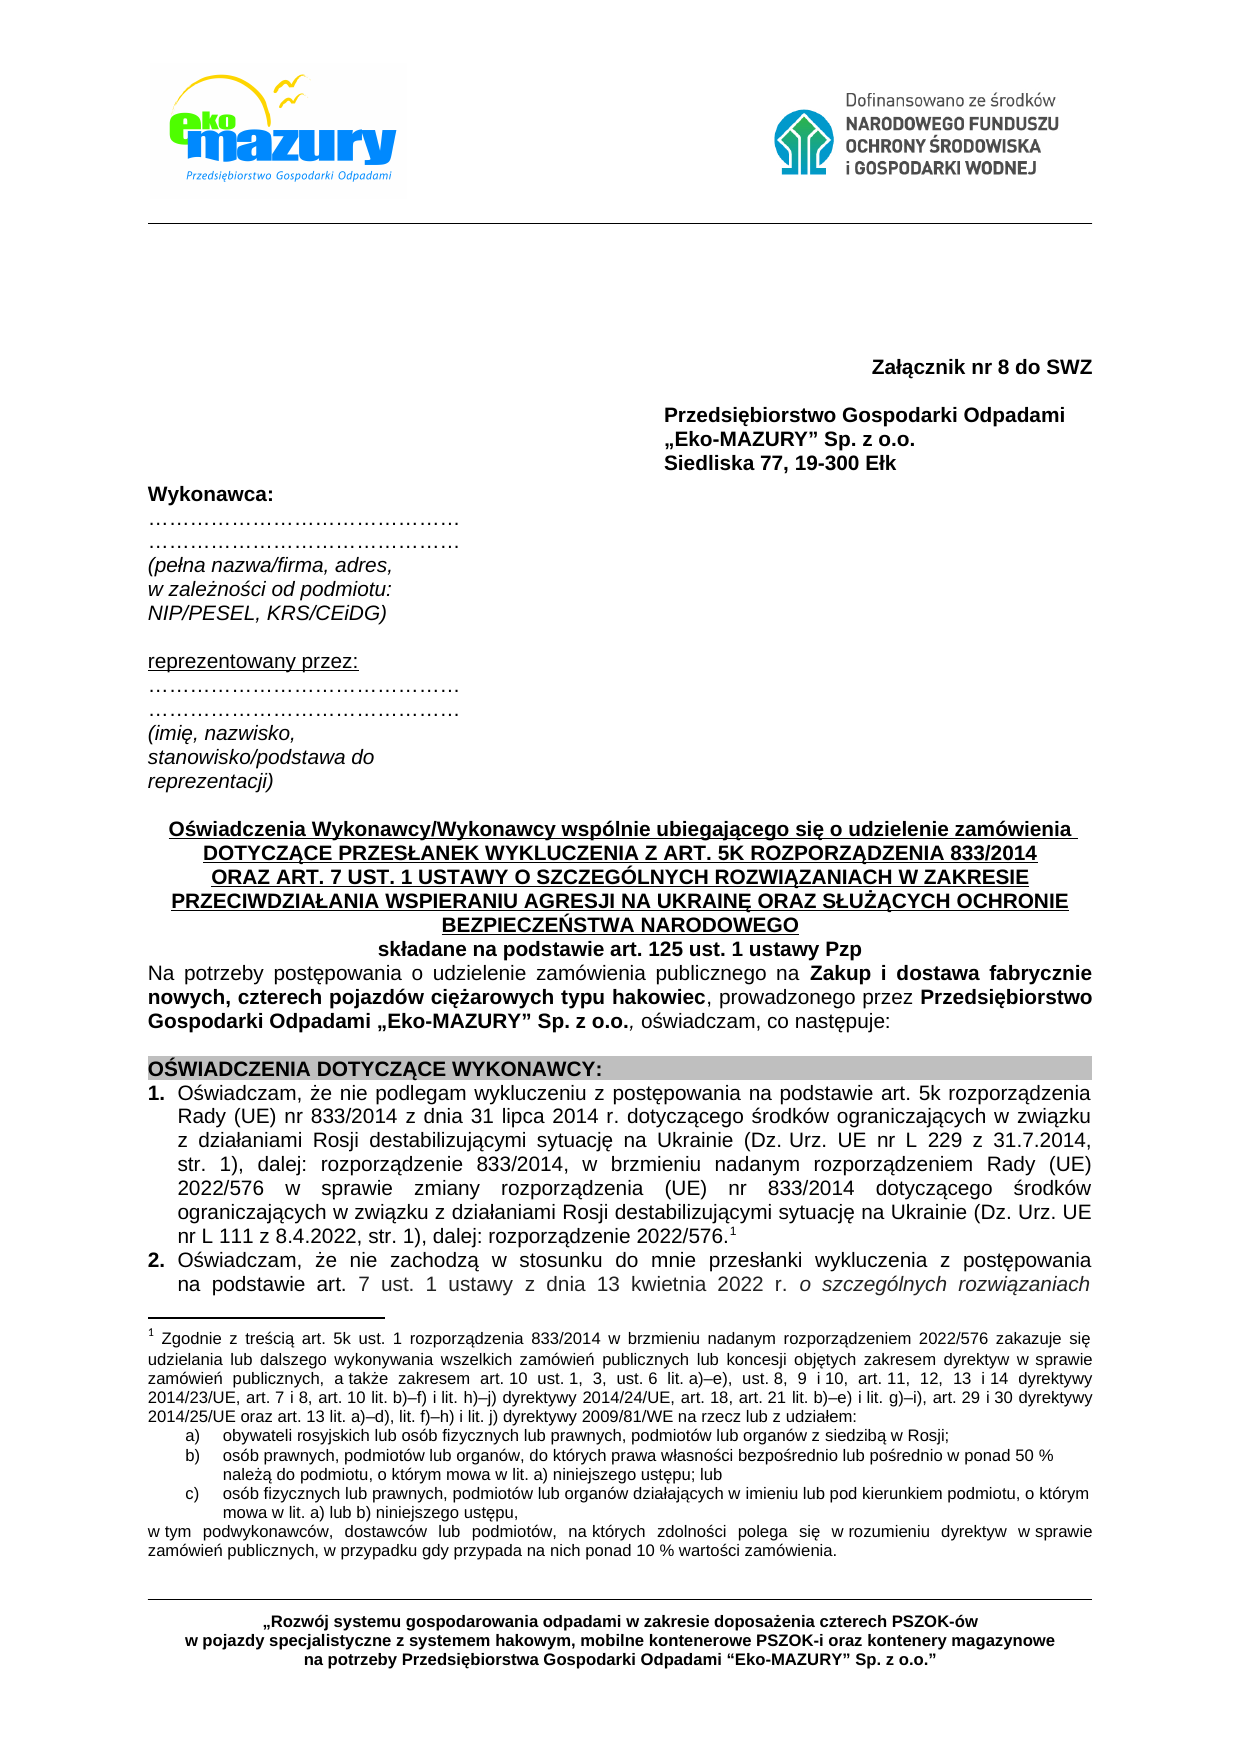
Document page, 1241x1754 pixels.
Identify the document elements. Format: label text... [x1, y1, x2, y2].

text DOTYCZĄCE PRZESŁANEK WYKLUCZENIA Z ART. 5K ROZPORZĄDZENIA 833/2014 [148, 841, 1092, 865]
text Na potrzeby postępowania o udzielenie zamówienia publicznego na Zakup i dostawa fabrycznie nowych, czterech pojazdów ciężarowych typu hakowiec, prowadzonego przez Przedsiębiorstwo Gospodarki Odpadami „Eko-MAZURY” Sp. z o.o., oświadczam, co następuje: [148, 961, 1092, 1032]
text Oświadczenia Wykonawcy/Wykonawcy wspólnie ubiegającego się o udzielenie zamówienia [148, 817, 1092, 841]
text Załącznik nr 8 do SWZ [738, 354, 1092, 378]
text Przedsiębiorstwo Gospodarki Odpadami [591, 402, 1092, 426]
text (imię, nazwisko, stanowisko/podstawa do reprezentacji) [148, 721, 472, 793]
text ……………………………………………………………………………… [148, 673, 472, 721]
text OŚWIADCZENIA DOTYCZĄCE WYKONAWCY: [148, 1056, 1092, 1080]
text Wykonawca: [148, 481, 1092, 505]
text ORAZ ART. 7 UST. 1 USTAWY o szczególnych rozwiązaniach w zakresie przeciwdziałania wspieraniu agresji na Ukrainę oraz służących ochronie bezpieczeństwa narodowego [148, 865, 1092, 937]
text ……………………………………………………………………………… [148, 505, 472, 553]
text „Eko-MAZURY” Sp. z o.o. [591, 426, 1092, 450]
text reprezentowany przez: [148, 649, 1092, 673]
text składane na podstawie art. 125 ust. 1 ustawy Pzp [148, 937, 1092, 961]
text Siedliska 77, 19-300 Ełk [591, 450, 1092, 474]
text (pełna nazwa/firma, adres, [148, 553, 472, 577]
picture [730, 81, 1084, 186]
list Oświadczam, że nie podlegam wykluczeniu z postępowania na podstawie art. 5k rozporządzenia Rady (UE) nr 833/2014 z dnia 31 lipca 2014 r. dotyczącego środków ograniczających w związku z działaniami Rosji destabilizującymi sytuację na Ukrainie (Dz. Urz. UE nr L 229 z 31.7.2014, str. 1), dalej: rozporządzenie 833/2014, w brzmieniu nadanym rozporządzeniem Rady (UE) 2022/576 w sprawie zmiany rozporządzenia (UE) nr 833/2014 dotyczącego środków ograniczających w związku z działaniami Rosji destabilizującymi sytuację na Ukrainie (Dz. Urz. UE nr L 111 z 8.4.2022, str. 1), dalej: rozporządzenie 2022/576. [148, 1080, 1092, 1248]
picture [150, 63, 408, 199]
text w zależności od podmiotu: NIP/PESEL, KRS/CEiDG) [148, 577, 472, 625]
